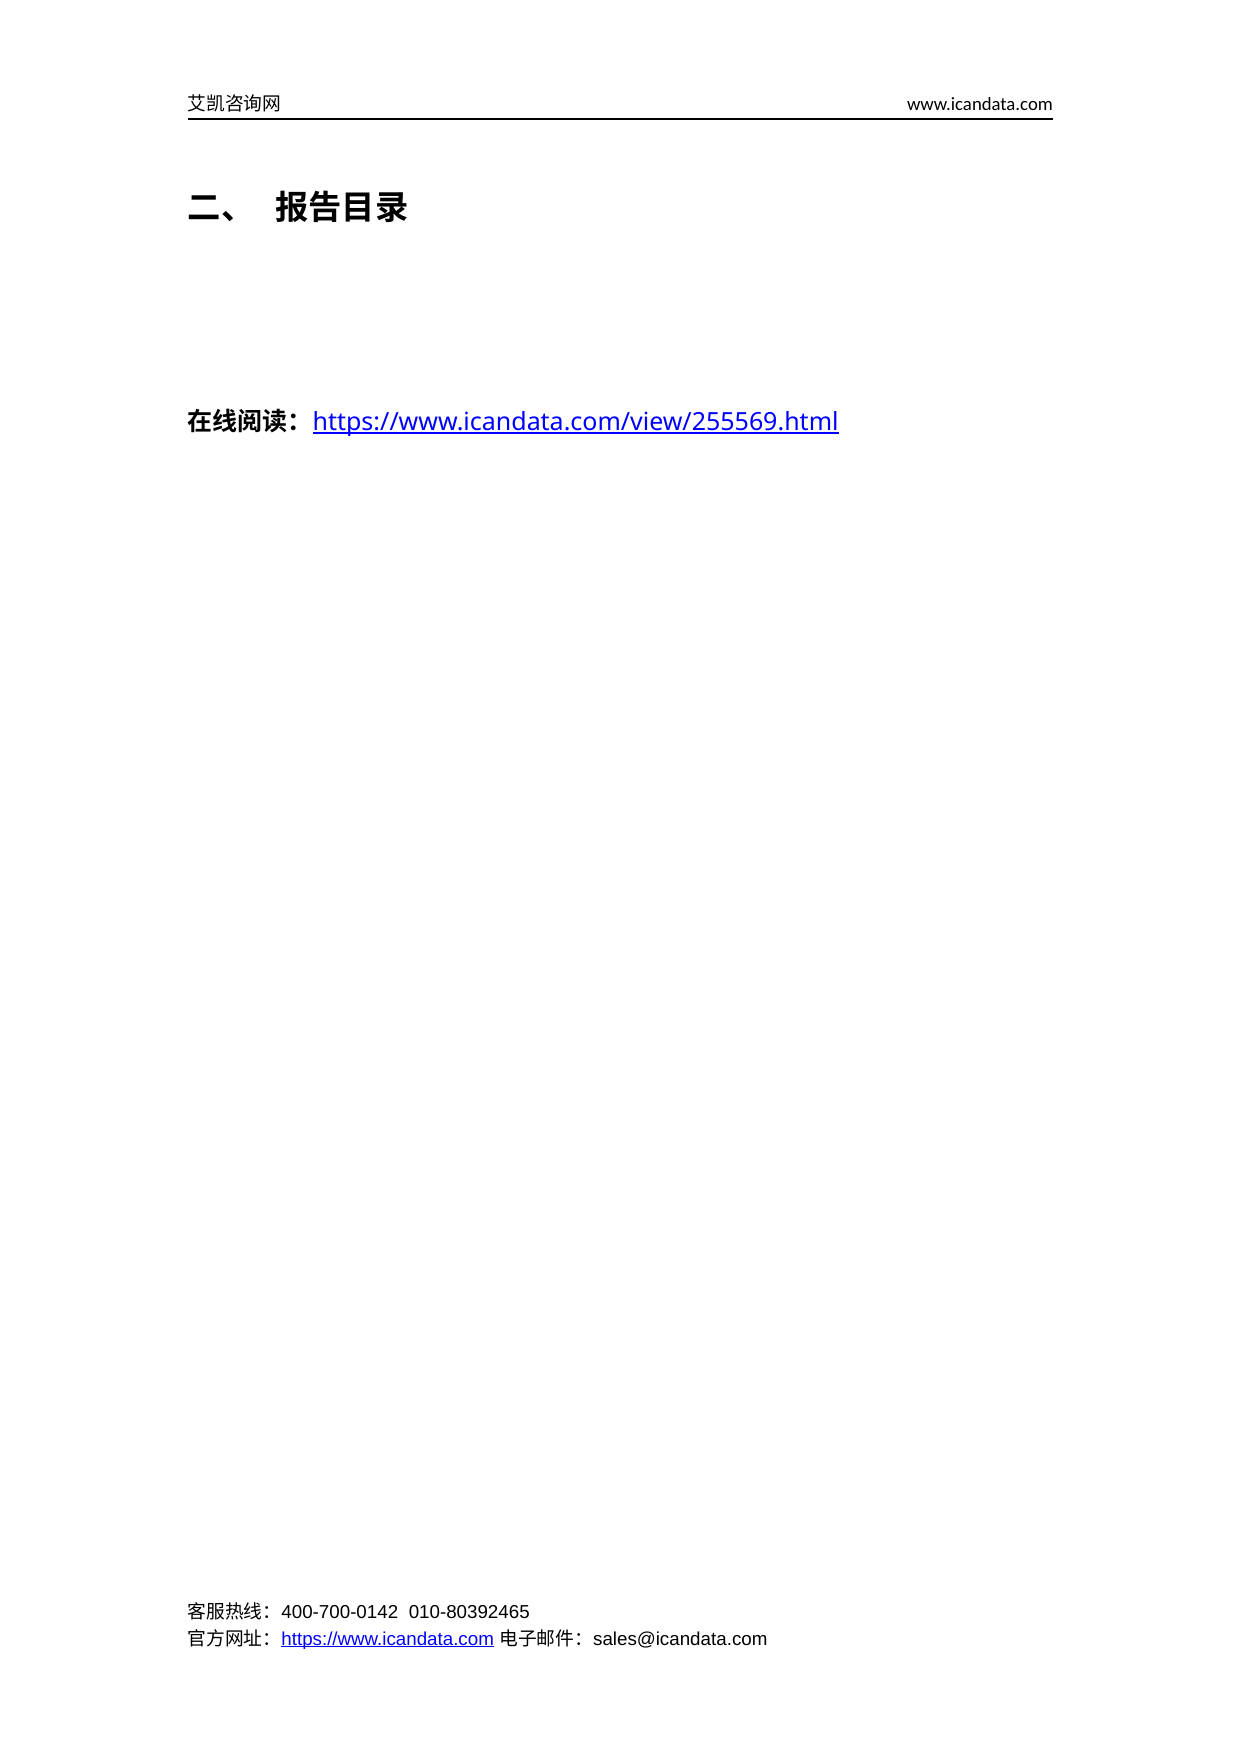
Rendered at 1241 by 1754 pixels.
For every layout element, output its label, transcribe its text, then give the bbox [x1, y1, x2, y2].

subtitle 报告目录 [187, 172, 1053, 237]
text 在线阅读：https://www.icandata.com/view/255569.html [187, 387, 1053, 452]
